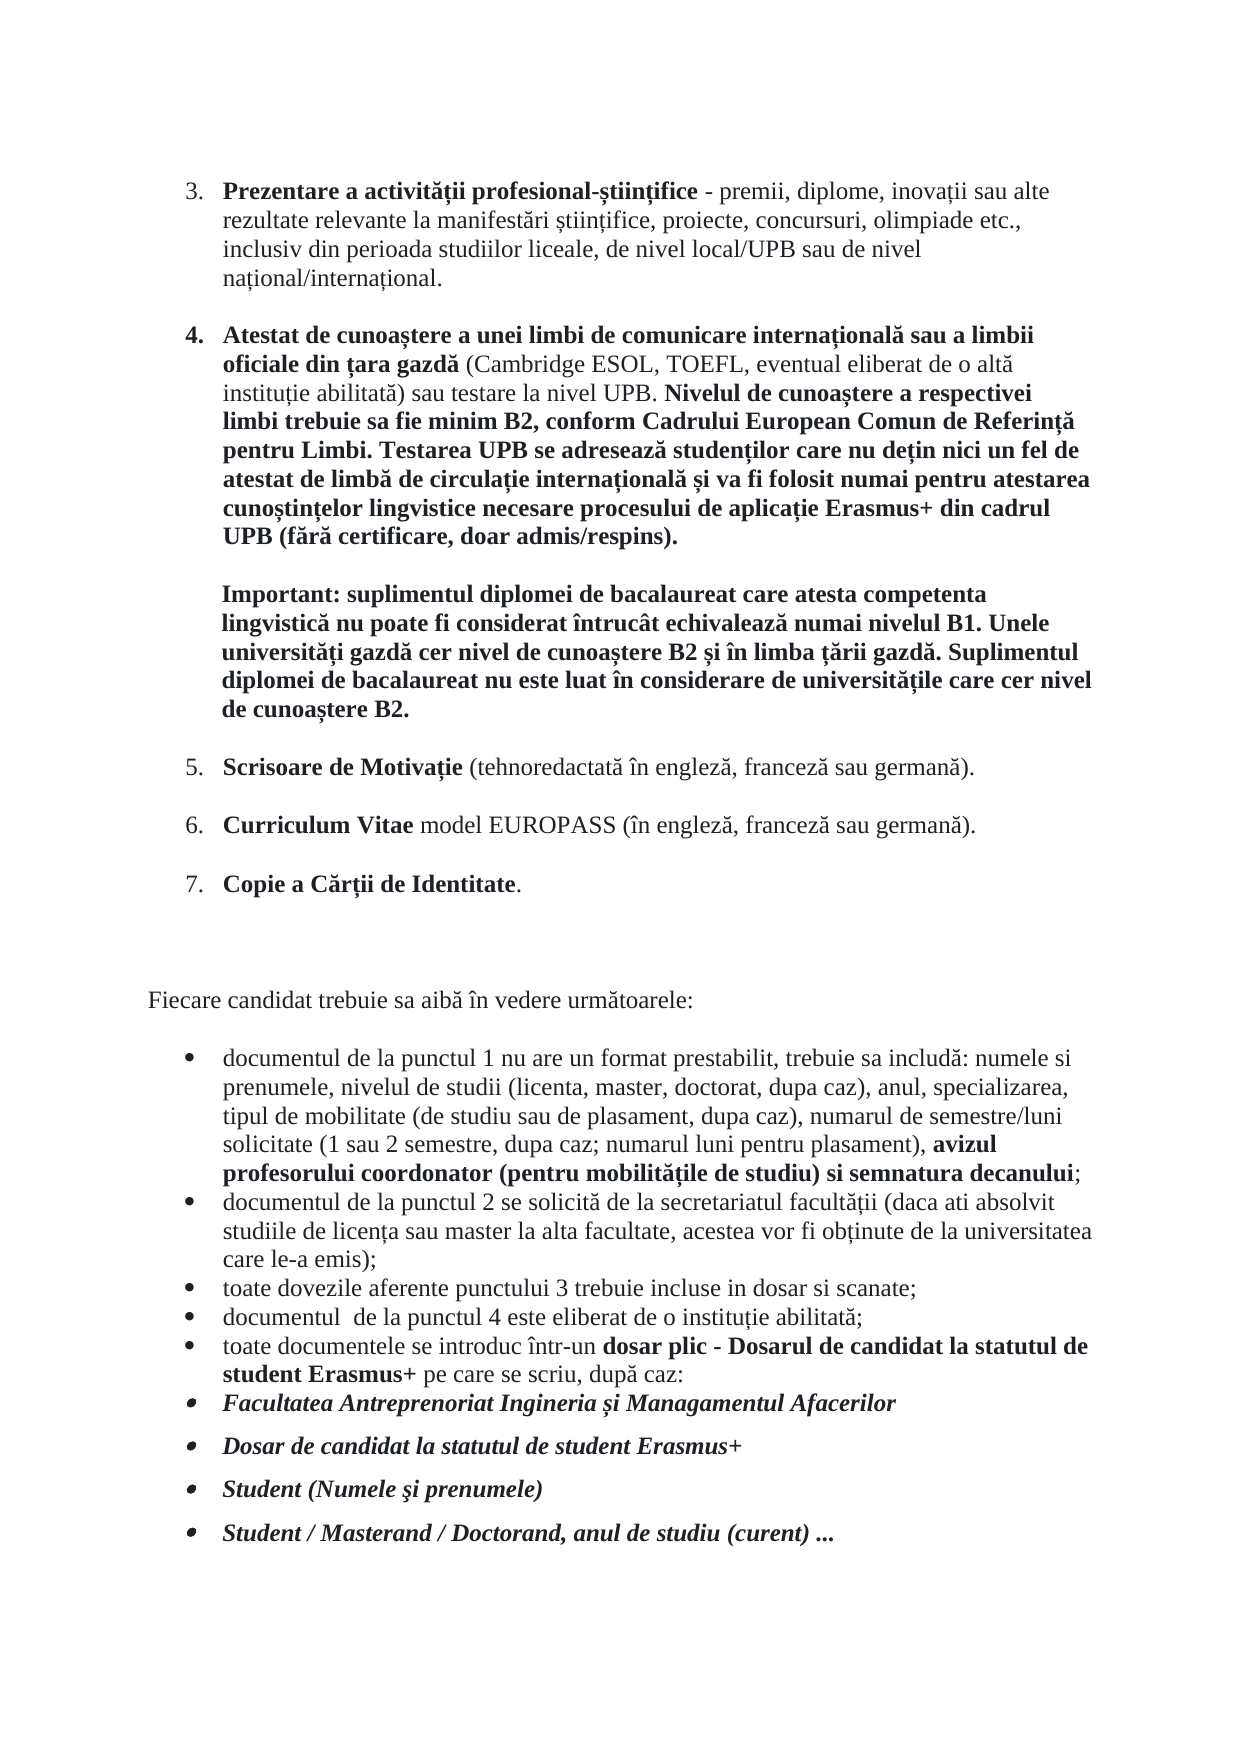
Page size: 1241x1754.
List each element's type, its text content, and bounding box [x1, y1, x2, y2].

list Facultatea Antreprenoriat Ingineria și Managamentul Afacerilor [185, 1388, 1093, 1417]
list Student / Masterand / Doctorand, anul de studiu (curent) ... [185, 1518, 1093, 1546]
list Prezentare a activității profesional-științifice - premii, diplome, inovații sau alte rezultate relevante la manifestări științifice, proiecte, concursuri, olimpiade etc., inclusiv din perioada studiilor liceale, de nivel local/UPB sau de nivel național/internațional. [185, 176, 1093, 291]
list Copie a Cărții de Identitate. [185, 869, 1093, 898]
list documentul de la punctul 4 este eliberat de o instituție abilitată; [185, 1302, 1093, 1331]
list Dosar de candidat la statutul de student Erasmus+ [185, 1431, 1093, 1460]
list toate documentele se introduc într-un dosar plic - Dosarul de candidat la statutul de student Erasmus+ pe care se scriu, după caz: [185, 1331, 1093, 1388]
list toate dovezile aferente punctului 3 trebuie incluse in dosar si scanate; [185, 1273, 1093, 1302]
list Atestat de cunoaștere a unei limbi de comunicare internațională sau a limbii oficiale din țara gazdă (Cambridge ESOL, TOEFL, eventual eliberat de o altă instituție abilitată) sau testare la nivel UPB. Nivelul de cunoaștere a respectivei limbi trebuie sa fie minim B2, conform Cadrului European Comun de Referință pentru Limbi. Testarea UPB se adresează studenților care nu dețin nici un fel de atestat de limbă de circulație internațională și va fi folosit numai pentru atestarea cunoștințelor lingvistice necesare procesului de aplicație Erasmus+ din cadrul UPB (fără certificare, doar admis/respins). [185, 320, 1093, 550]
list Student (Numele şi prenumele) [185, 1474, 1093, 1503]
list Scrisoare de Motivație (tehnoredactată în engleză, franceză sau germană). [185, 752, 1093, 781]
list Curriculum Vitae model EUROPASS (în engleză, franceză sau germană). [185, 810, 1093, 838]
list documentul de la punctul 1 nu are un format prestabilit, trebuie sa includă: numele si prenumele, nivelul de studii (licenta, master, doctorat, dupa caz), anul, specializarea, tipul de mobilitate (de studiu sau de plasament, dupa caz), numarul de semestre/luni solicitate (1 sau 2 semestre, dupa caz; numarul luni pentru plasament), avizul profesorului coordonator (pentru mobilitățile de studiu) si semnatura decanului; [185, 1043, 1093, 1187]
text Important: suplimentul diplomei de bacalaureat care atesta competenta lingvistică nu poate fi considerat întrucât echivalează numai nivelul B1. Unele universități gazdă cer nivel de cunoaștere B2 și în limba țării gazdă. Suplimentul diplomei de bacalaureat nu este luat în considerare de universitățile care cer nivel de cunoaștere B2. [221, 579, 1093, 723]
text Fiecare candidat trebuie sa aibă în vedere următoarele: [148, 985, 1093, 1014]
list documentul de la punctul 2 se solicită de la secretariatul facultății (daca ati absolvit studiile de licența sau master la alta facultate, acestea vor fi obținute de la universitatea care le-a emis); [185, 1187, 1093, 1273]
